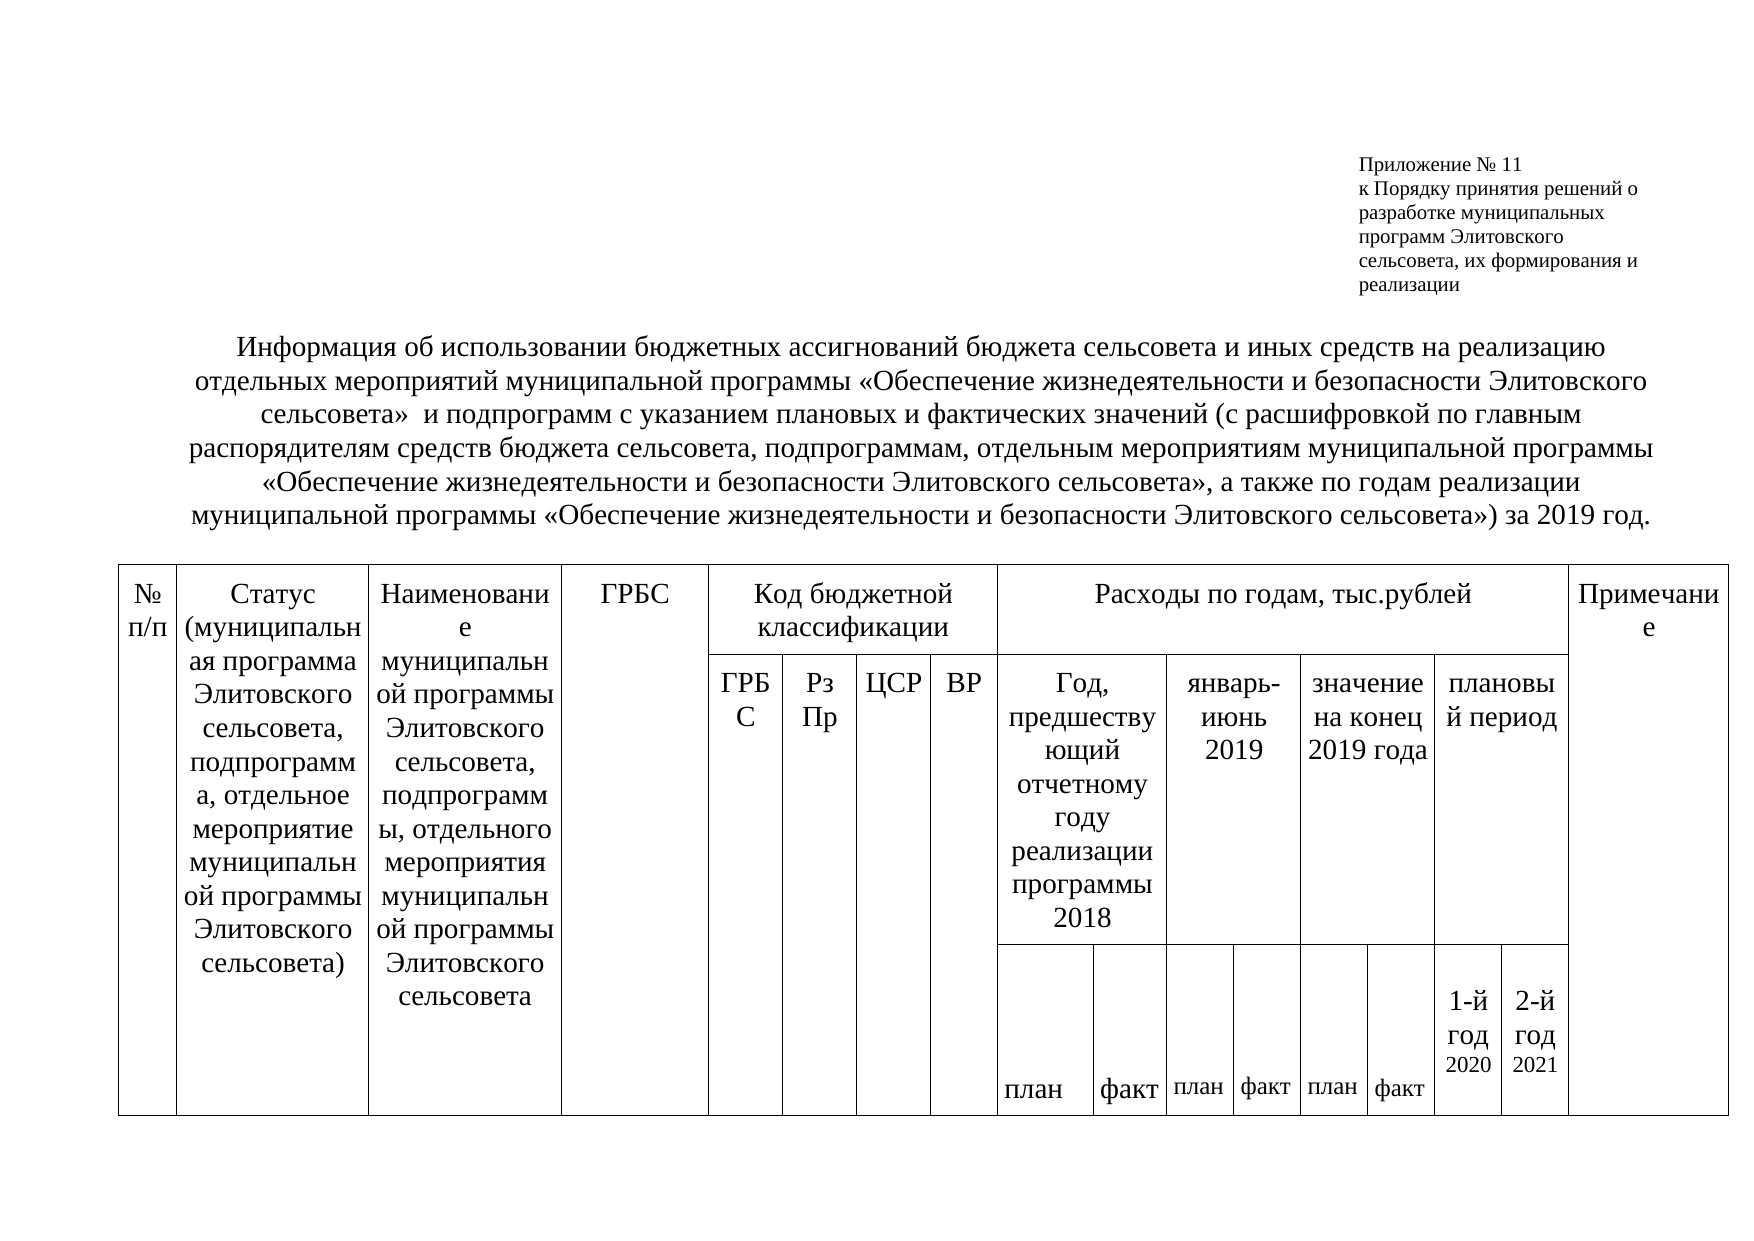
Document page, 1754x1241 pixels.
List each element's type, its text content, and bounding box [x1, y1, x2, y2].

table_cell 1-й год 2020 [1435, 945, 1501, 1115]
table_header Примечание [1569, 565, 1728, 1115]
table_header № п/п [119, 565, 176, 1115]
table_header Наименование муниципальной программы Элитовского сельсовета, подпрограммы, отдельного мероприятия муниципальной программы Элитовского сельсовета [369, 565, 561, 1115]
table_header Статус (муниципальная программа Элитовского сельсовета, подпрограмма, отдельное мероприятие муниципальной программы Элитовского сельсовета) [177, 565, 368, 1115]
text Информация об использовании бюджетных ассигнований бюджета сельсовета и иных средств на реализацию отдельных мероприятий муниципальной программы «Обеспечение жизнедеятельности и безопасности Элитовского сельсовета» и подпрограмм с указанием плановых и фактических значений (с расшифровкой по главным распорядителям средств бюджета сельсовета, подпрограммам, отдельным мероприятиям муниципальной программы «Обеспечение жизнедеятельности и безопасности Элитовского сельсовета», а также по годам реализации муниципальной программы «Обеспечение жизнедеятельности и безопасности Элитовского сельсовета») за 2019 год. [177, 329, 1665, 531]
table_cell план [1167, 945, 1233, 1115]
table_cell январь-июнь 2019 [1167, 655, 1300, 944]
table_cell факт [1368, 945, 1434, 1115]
table_header Расходы по годам, тыс.рублей [998, 565, 1568, 654]
table_cell ГРБС [709, 655, 782, 1115]
text к Порядку принятия решений о разработке муниципальных программ Элитовского сельсовета, их формирования и реализации [1358, 176, 1665, 296]
table_cell ЦСР [857, 655, 930, 1115]
table_cell Год, предшествующий отчетному году реализации программы 2018 [998, 655, 1166, 944]
table_header ГРБС [562, 565, 708, 1115]
table_cell ВР [931, 655, 997, 1115]
table_header Код бюджетной классификации [709, 565, 997, 654]
text Приложение № 11 [1358, 152, 1665, 176]
table_cell факт [1094, 945, 1166, 1115]
table_cell 2-й год 2021 [1502, 945, 1568, 1115]
table_cell Рз Пр [783, 655, 856, 1115]
table_cell плановый период [1435, 655, 1568, 944]
table_cell факт [1234, 945, 1300, 1115]
table_cell значение на конец 2019 года [1301, 655, 1434, 944]
table_cell план [998, 945, 1093, 1115]
table_cell план [1301, 945, 1367, 1115]
